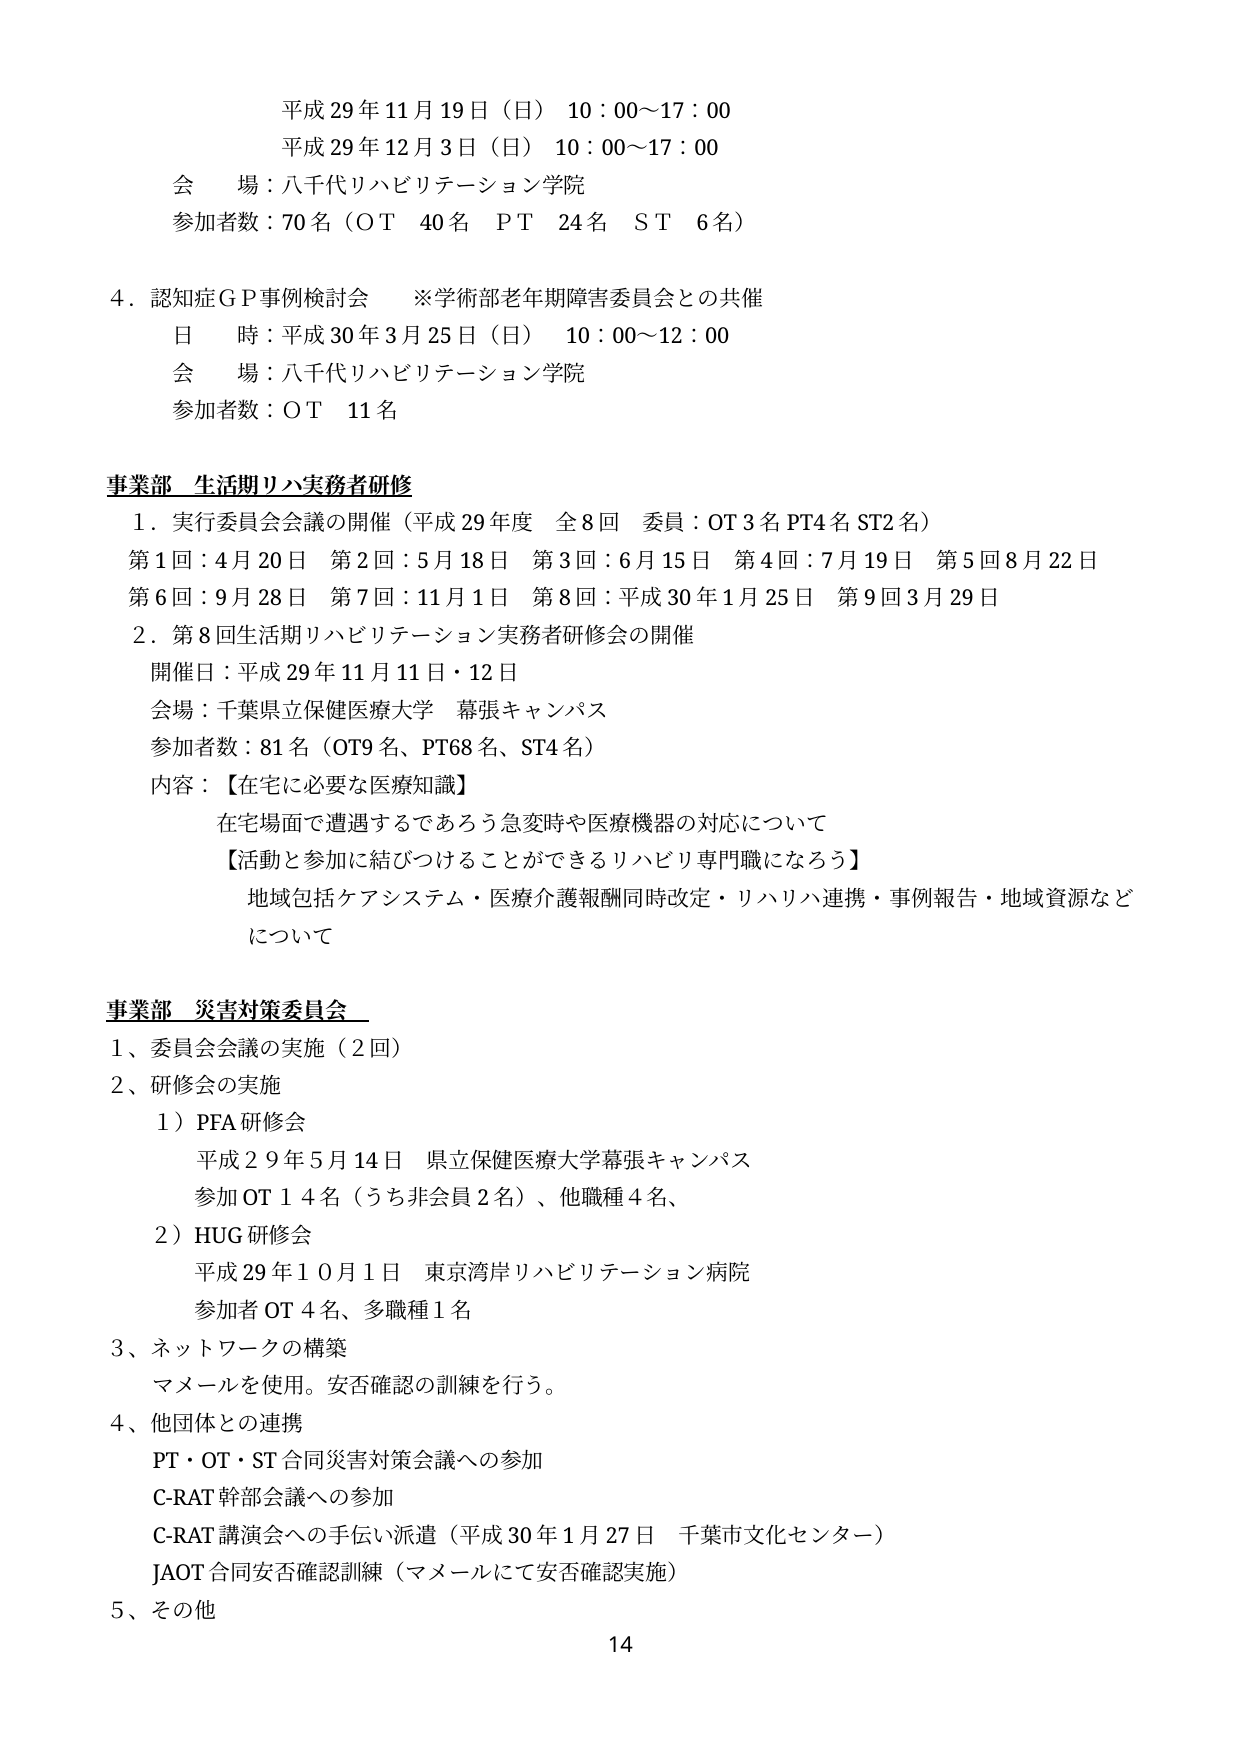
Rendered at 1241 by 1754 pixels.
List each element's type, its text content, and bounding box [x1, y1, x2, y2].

list JAOT合同安否確認訓練（マメールにて安否確認実施） [152, 1553, 1134, 1590]
text ３、ネットワークの構築 [106, 1328, 1134, 1365]
text 参加者数：81名（OT9名、PT68名、ST4名） [106, 728, 1134, 765]
text 事業部 生活期リハ実務者研修 [106, 465, 1134, 503]
text ５、その他 [106, 1590, 1134, 1628]
text ２．第8回生活期リハビリテーション実務者研修会の開催 [106, 615, 1134, 653]
text 第1回：4月20日 第2回：5月18日 第3回：6月15日 第4回：7月19日 第5回8月22日 [106, 540, 1134, 578]
text 【活動と参加に結びつけることができるリハビリ専門職になろう】 [106, 840, 1134, 878]
text 平成29年１０月１日 東京湾岸リハビリテーション病院 [106, 1253, 1134, 1290]
list 平成２９年５月14日 県立保健医療大学幕張キャンパス [152, 1140, 1134, 1178]
text 参加者OT４名、多職種１名 [106, 1290, 1134, 1328]
list １）PFA研修会 [152, 1103, 1134, 1140]
text 日 時：平成30年3月25日（日） 10：00～12：00 [106, 315, 1134, 353]
text 地域包括ケアシステム・医療介護報酬同時改定・リハリハ連携・事例報告・地域資源などについて [247, 878, 1134, 953]
text 事業部 災害対策委員会 [106, 990, 1134, 1028]
list C-RAT講演会への手伝い派遣（平成30年1月27日 千葉市文化センター） [152, 1515, 1134, 1553]
text 参加者数：70名（ＯＴ 40名 ＰＴ 24名 ＳＴ 6名） [106, 203, 1134, 240]
text 在宅場面で遭遇するであろう急変時や医療機器の対応について [106, 803, 1134, 840]
list マメールを使用。安否確認の訓練を行う。 [152, 1365, 1134, 1403]
text 平成29年12月3日（日） 10：00～17：00 [106, 128, 1134, 165]
text ４．認知症ＧＰ事例検討会 ※学術部老年期障害委員会との共催 [106, 278, 1134, 315]
text ４、他団体との連携 [106, 1403, 1134, 1440]
text 内容：【在宅に必要な医療知識】 [106, 765, 1134, 803]
text 会 場：八千代リハビリテーション学院 [106, 353, 1134, 390]
text １、委員会会議の実施（２回） [106, 1028, 1134, 1065]
text 第6回：9月28日 第7回：11月1日 第8回：平成30年1月25日 第9回3月29日 [106, 578, 1134, 615]
text 参加OT１４名（うち非会員2名）、他職種４名、 [106, 1178, 1134, 1215]
text １．実行委員会会議の開催（平成29年度 全8回 委員：OT 3名 PT4名 ST2名） [106, 503, 1134, 540]
text 会 場：八千代リハビリテーション学院 [106, 165, 1134, 203]
text ２、研修会の実施 [106, 1065, 1134, 1103]
text 平成29年11月19日（日） 10：00～17：00 [106, 90, 1134, 128]
list C-RAT幹部会議への参加 [152, 1478, 1134, 1515]
list PT・OT・ST合同災害対策会議への参加 [152, 1440, 1134, 1478]
text 開催日：平成29年11月11日・12日 [106, 653, 1134, 690]
text 会場：千葉県立保健医療大学 幕張キャンパス [106, 690, 1134, 728]
text ２）HUG研修会 [106, 1215, 1134, 1253]
text 参加者数：ＯＴ 11名 [106, 390, 1134, 428]
